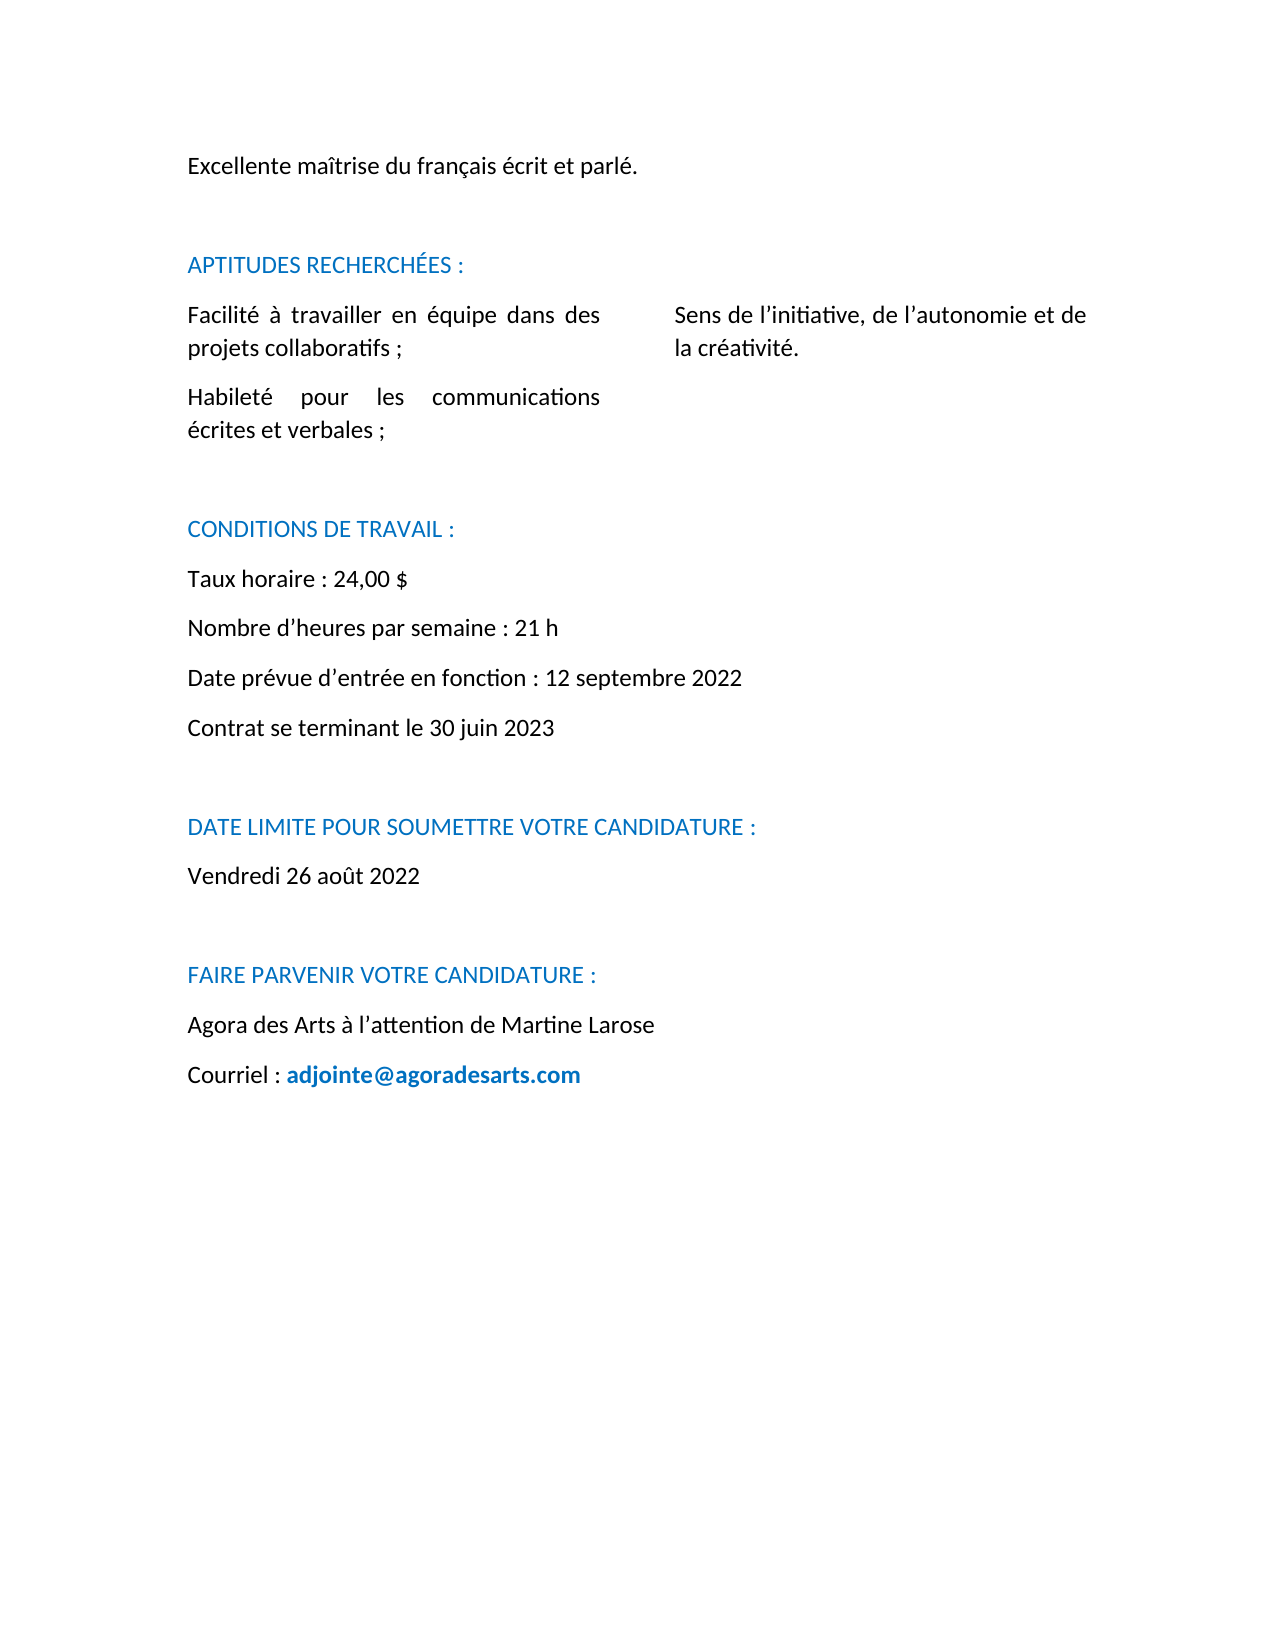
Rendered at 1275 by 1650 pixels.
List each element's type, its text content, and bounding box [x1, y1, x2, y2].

text DATE LIMITE POUR SOUMETTRE VOTRE CANDIDATURE : [187, 811, 1087, 841]
text APTITUDES RECHERCHÉES : [187, 249, 1087, 280]
text Facilité à travailler en équipe dans des projets collaboratifs ; [187, 299, 601, 362]
text Excellente maîtrise du français écrit et parlé. [187, 150, 1087, 181]
text Taux horaire : 24,00 $ [187, 563, 1087, 593]
text Vendredi 26 août 2022 [187, 860, 1087, 891]
text Date prévue d’entrée en fonction : 12 septembre 2022 [187, 662, 1087, 693]
text CONDITIONS DE TRAVAIL : [187, 513, 1087, 544]
text Agora des Arts à l’attention de Martine Larose [187, 1009, 1087, 1040]
text Habileté pour les communications écrites et verbales ; [187, 381, 601, 445]
text Sens de l’initiative, de l’autonomie et de la créativité. [674, 299, 1087, 362]
text FAIRE PARVENIR VOTRE CANDIDATURE : [187, 959, 1087, 990]
text Nombre d’heures par semaine : 21 h [187, 612, 1087, 643]
text Courriel : adjointe@agoradesarts.com [187, 1059, 1087, 1089]
text Contrat se terminant le 30 juin 2023 [187, 712, 1087, 742]
